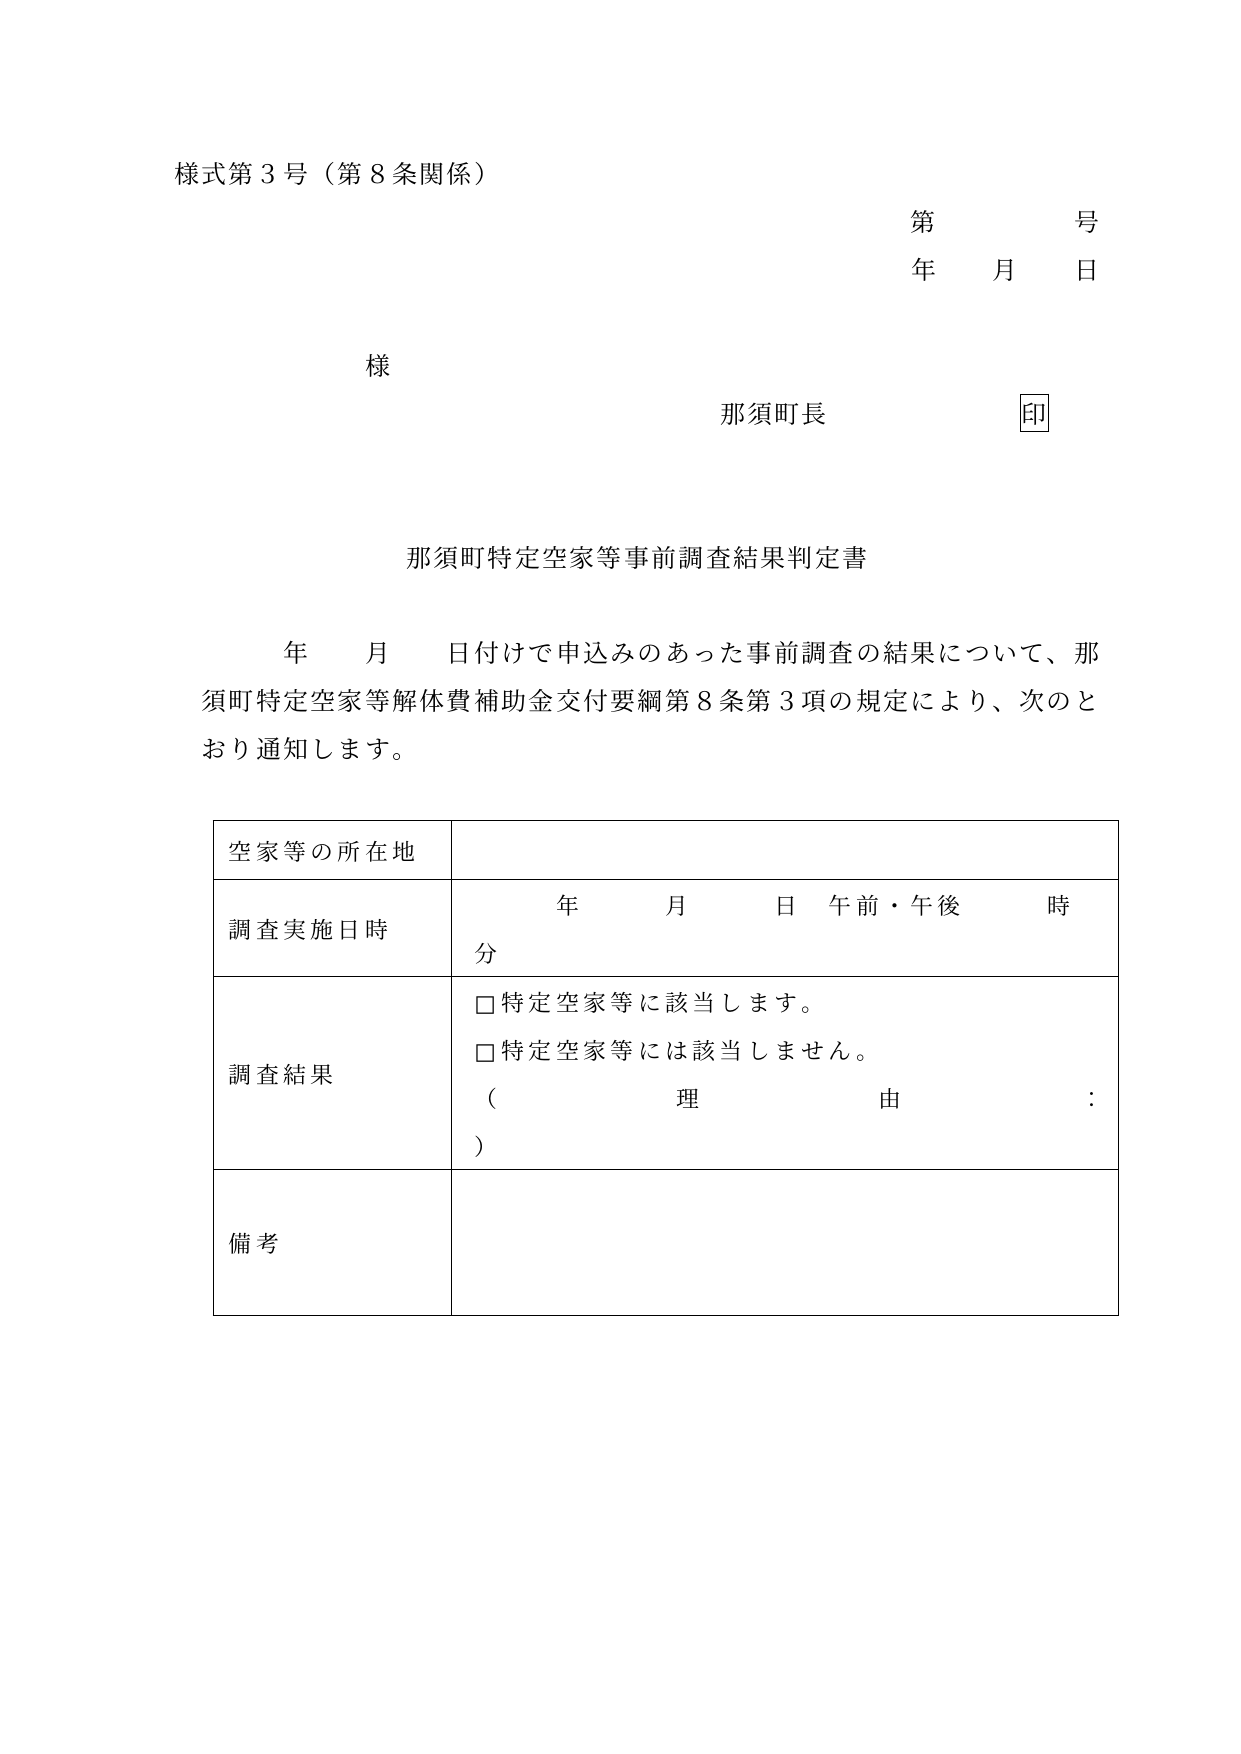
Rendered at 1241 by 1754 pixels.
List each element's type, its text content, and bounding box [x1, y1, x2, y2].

text 年 月 日 [174, 245, 1102, 293]
table_cell 特定空家等に該当します。 特定空家等には該当しません。 （理由： ） [452, 977, 1118, 1169]
table_header 空家等の所在地 [214, 821, 451, 879]
table_cell [452, 1170, 1118, 1315]
table_cell 備考 [214, 1170, 451, 1315]
text 様 [174, 341, 1102, 389]
table_header [452, 821, 1118, 879]
table_cell 調査実施日時 [214, 880, 451, 976]
text 那須町長 印 [174, 389, 1102, 437]
table_cell 調査結果 [214, 977, 451, 1169]
text 様式第３号（第８条関係） [174, 149, 1102, 197]
text 第 号 [174, 197, 1102, 245]
text 年 月 日付けで申込みのあった事前調査の結果について、那須町特定空家等解体費補助金交付要綱第８条第３項の規定により、次のとおり通知します。 [174, 628, 1102, 772]
table_cell 年 月 日 午前・午後 時 分 [452, 880, 1118, 976]
text 那須町特定空家等事前調査結果判定書 [174, 532, 1102, 580]
